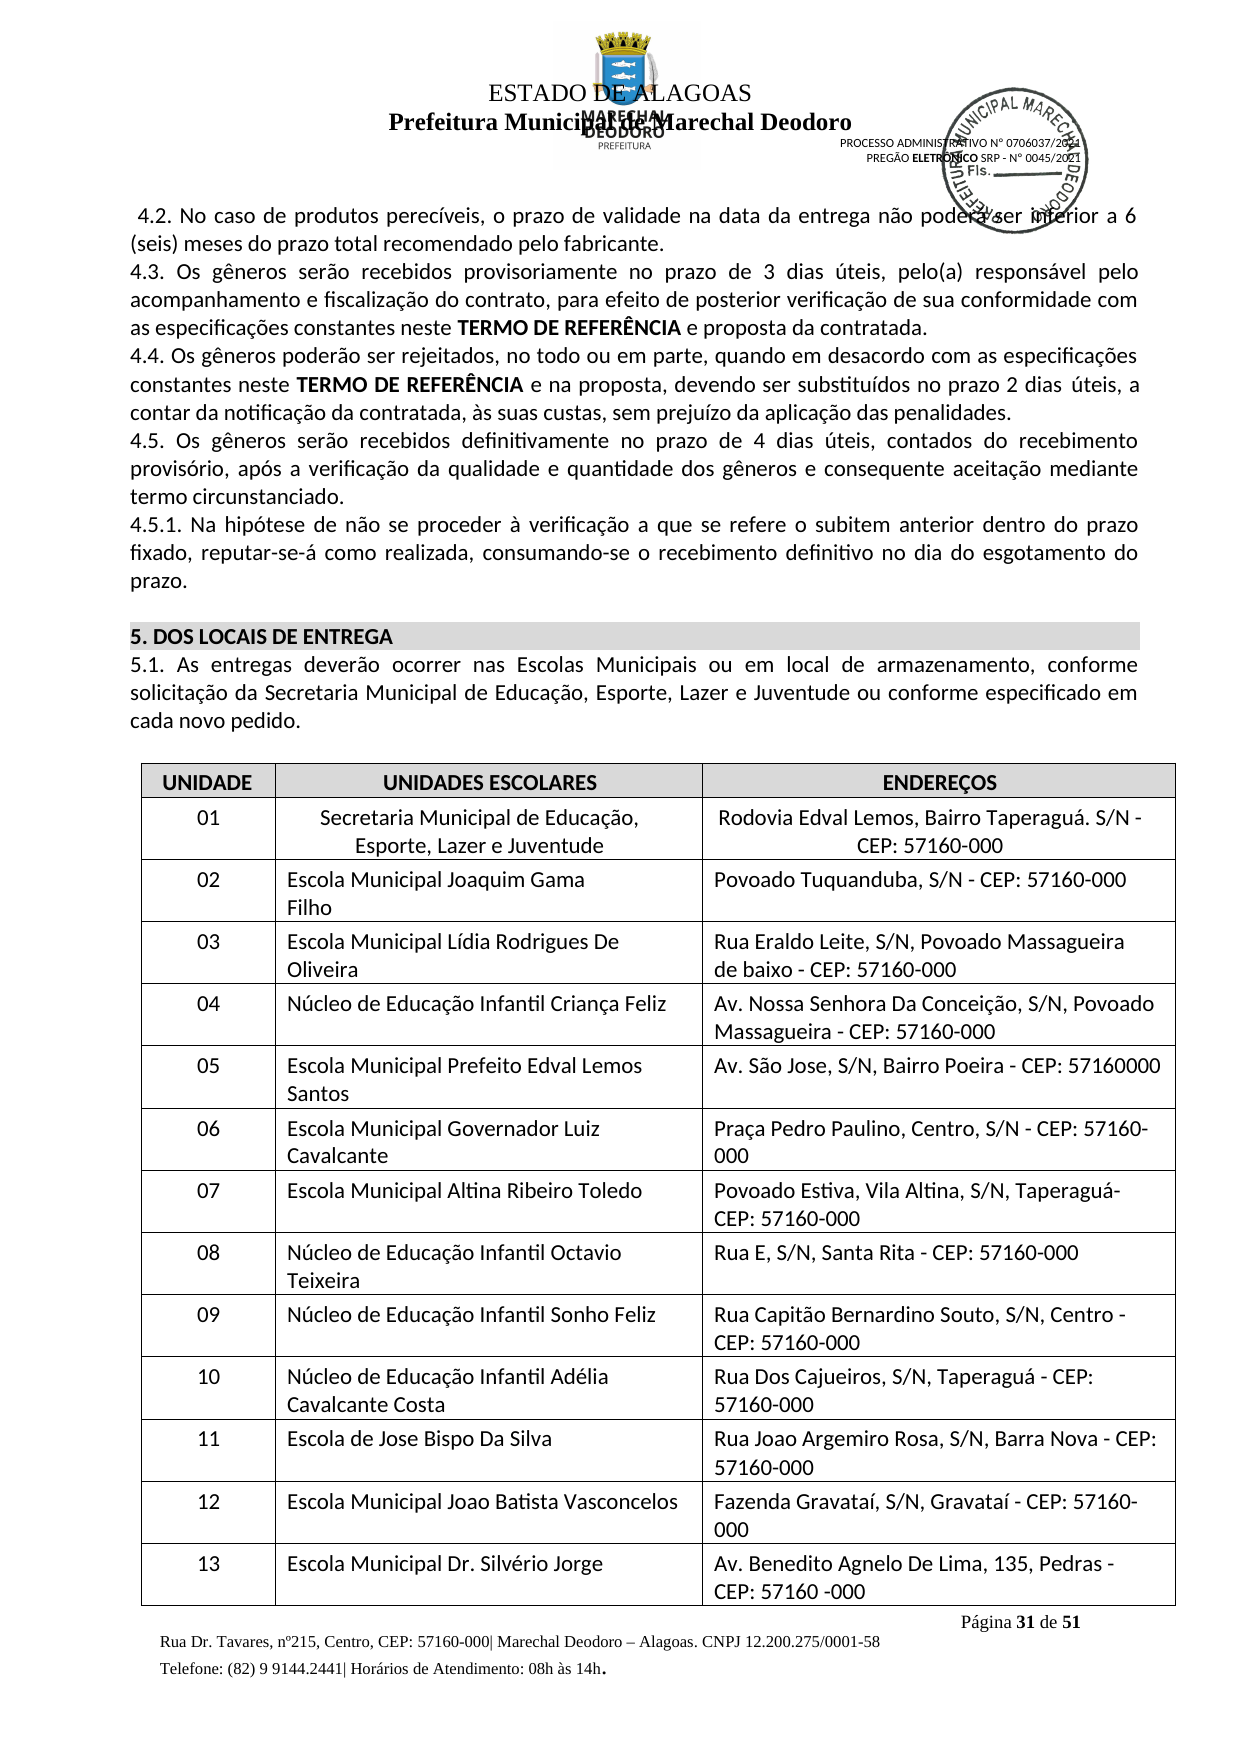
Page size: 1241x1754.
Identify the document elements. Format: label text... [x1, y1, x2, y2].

text 4.2. No caso de produtos perecíveis, o prazo de validade na data da entrega não poderá ser inferior a 6 (seis) meses do prazo total recomendado pelo fabricante. [130, 201, 1140, 257]
table_cell 10 [142, 1357, 275, 1418]
table_cell Av. Nossa Senhora Da Conceição, S/N, Povoado Massagueira - CEP: 57160-000 [703, 984, 1175, 1045]
table_cell Escola Municipal Dr. Silvério Jorge [276, 1544, 702, 1605]
table_cell 01 [142, 798, 275, 859]
table_cell 07 [142, 1171, 275, 1232]
table_cell Av. São Jose, S/N, Bairro Poeira - CEP: 57160000 [703, 1046, 1175, 1107]
table_cell 05 [142, 1046, 275, 1107]
table_cell Rua Eraldo Leite, S/N, Povoado Massagueira de baixo - CEP: 57160-000 [703, 922, 1175, 983]
text 4.3. Os gêneros serão recebidos provisoriamente no prazo de 3 dias úteis, pelo(a) responsável pelo acompanhamento e fiscalização do contrato, para efeito de posterior verificação de sua conformidade com as especificações constantes neste TERMO DE REFERÊNCIA e proposta da contratada. [130, 257, 1140, 341]
table_cell Núcleo de Educação Infantil Criança Feliz [276, 984, 702, 1045]
table_cell 04 [142, 984, 275, 1045]
table_cell Rodovia Edval Lemos, Bairro Taperaguá. S/N - CEP: 57160-000 [703, 798, 1175, 859]
table_cell Povoado Estiva, Vila Altina, S/N, Taperaguá- CEP: 57160-000 [703, 1171, 1175, 1232]
text 4.5.1. Na hipótese de não se proceder à verificação a que se refere o subitem anterior dentro do prazo fixado, reputar-se-á como realizada, consumando-se o recebimento definitivo no dia do esgotamento do prazo. [130, 510, 1140, 594]
picture [938, 85, 1091, 201]
table_cell Rua E, S/N, Santa Rita - CEP: 57160-000 [703, 1233, 1175, 1294]
table_cell Núcleo de Educação Infantil Sonho Feliz [276, 1295, 702, 1356]
table_cell 03 [142, 922, 275, 983]
table_cell Rua Dos Cajueiros, S/N, Taperaguá - CEP: 57160-000 [703, 1357, 1175, 1418]
text 5.1. As entregas deverão ocorrer nas Escolas Municipais ou em local de armazenamento, conforme solicitação da Secretaria Municipal de Educação, Esporte, Lazer e Juventude ou conforme especificado em cada novo pedido. [130, 650, 1140, 734]
picture [555, 86, 564, 100]
table_header UNIDADE [142, 764, 275, 797]
table_cell Praça Pedro Paulino, Centro, S/N - CEP: 57160-000 [703, 1109, 1175, 1170]
text 4.5. Os gêneros serão recebidos definitivamente no prazo de 4 dias úteis, contados do recebimento provisório, após a verificação da qualidade e quantidade dos gêneros e consequente aceitação mediante termo circunstanciado. [130, 426, 1140, 510]
table_cell Secretaria Municipal de Educação, Esporte, Lazer e Juventude [276, 798, 702, 859]
table_cell Núcleo de Educação Infantil Adélia Cavalcante Costa [276, 1357, 702, 1418]
table_cell Núcleo de Educação Infantil Octavio Teixeira [276, 1233, 702, 1294]
table_cell 09 [142, 1295, 275, 1356]
table_cell 02 [142, 860, 275, 921]
table_cell Escola Municipal Joao Batista Vasconcelos [276, 1482, 702, 1543]
table_cell Escola Municipal Joaquim Gama Filho [276, 860, 702, 921]
table_cell Escola Municipal Lídia Rodrigues De Oliveira [276, 922, 702, 983]
table_header ENDEREÇOS [703, 764, 1175, 797]
table_cell 12 [142, 1482, 275, 1543]
table_cell Escola de Jose Bispo Da Silva [276, 1420, 702, 1481]
text 5. DOS LOCAIS DE ENTREGA [130, 622, 1140, 650]
table_cell Escola Municipal Prefeito Edval Lemos Santos [276, 1046, 702, 1107]
table_cell Escola Municipal Governador Luiz Cavalcante [276, 1109, 702, 1170]
table_cell Av. Benedito Agnelo De Lima, 135, Pedras - CEP: 57160 -000 [703, 1544, 1175, 1605]
table_cell Rua Capitão Bernardino Souto, S/N, Centro - CEP: 57160-000 [703, 1295, 1175, 1356]
table_cell 11 [142, 1420, 275, 1481]
table_cell 08 [142, 1233, 275, 1294]
table_cell Povoado Tuquanduba, S/N - CEP: 57160-000 [703, 860, 1175, 921]
table_cell 13 [142, 1544, 275, 1605]
table_cell Escola Municipal Altina Ribeiro Toledo [276, 1171, 702, 1232]
table_cell Fazenda Gravataí, S/N, Gravataí - CEP: 57160-000 [703, 1482, 1175, 1543]
picture [553, 21, 702, 170]
text 4.4. Os gêneros poderão ser rejeitados, no todo ou em parte, quando em desacordo com as especificações constantes neste TERMO DE REFERÊNCIA e na proposta, devendo ser substituídos no prazo 2 dias úteis, a contar da notificação da contratada, às suas custas, sem prejuízo da aplicação das penalidades. [130, 341, 1140, 426]
table_cell 06 [142, 1109, 275, 1170]
table_cell Rua Joao Argemiro Rosa, S/N, Barra Nova - CEP: 57160-000 [703, 1420, 1175, 1481]
table_header UNIDADES ESCOLARES [276, 764, 702, 797]
